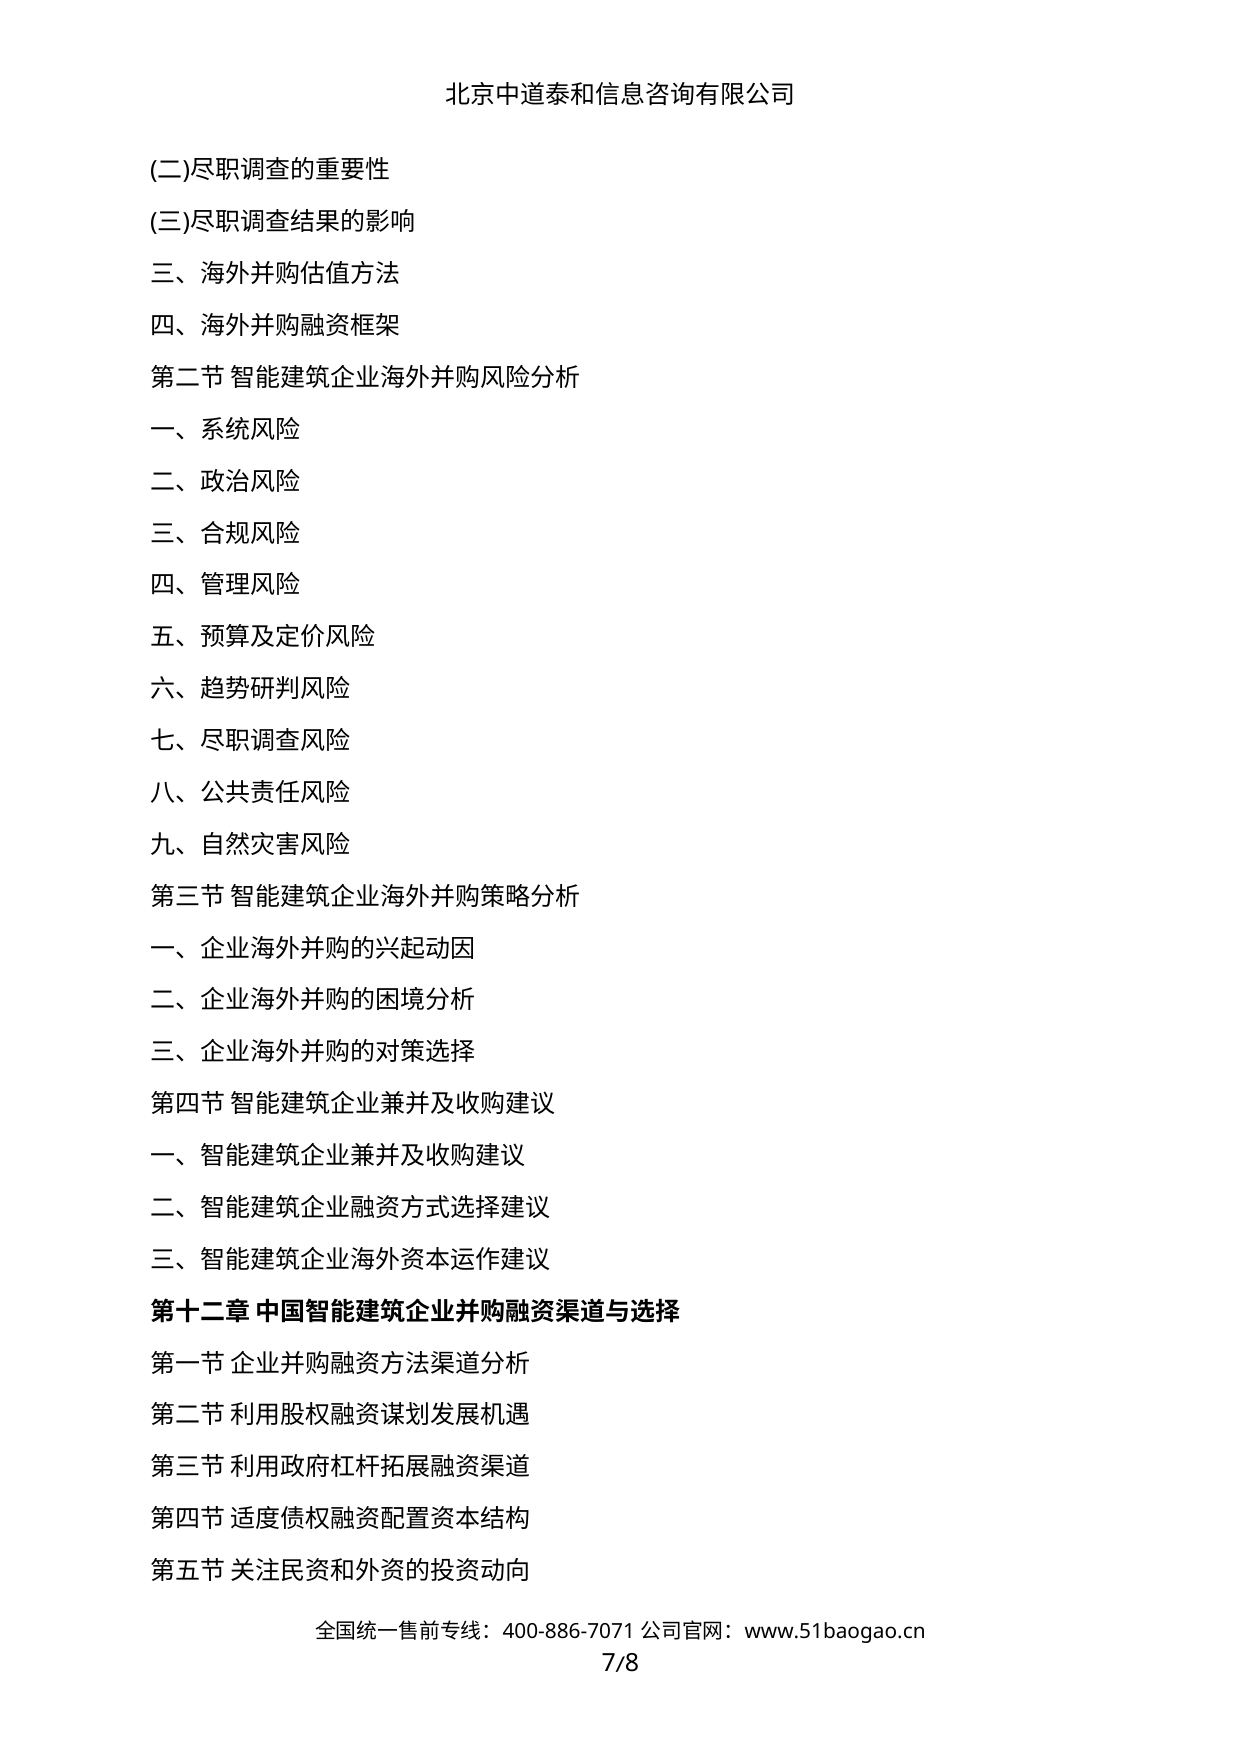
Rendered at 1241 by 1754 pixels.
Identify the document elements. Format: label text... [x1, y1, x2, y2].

text 第三节 智能建筑企业海外并购策略分析 [150, 876, 1090, 912]
text 七、尽职调查风险 [150, 721, 1090, 757]
text 二、智能建筑企业融资方式选择建议 [150, 1187, 1090, 1224]
text 一、系统风险 [150, 409, 1090, 446]
text 第十二章 中国智能建筑企业并购融资渠道与选择 [150, 1291, 1090, 1327]
text 三、海外并购估值方法 [150, 254, 1090, 290]
text 第三节 利用政府杠杆拓展融资渠道 [150, 1447, 1090, 1483]
text 二、政治风险 [150, 461, 1090, 497]
text 二、企业海外并购的困境分析 [150, 980, 1090, 1016]
text 九、自然灾害风险 [150, 824, 1090, 861]
text 六、趋势研判风险 [150, 669, 1090, 705]
text 第一节 企业并购融资方法渠道分析 [150, 1343, 1090, 1379]
text (三)尽职调查结果的影响 [150, 202, 1090, 238]
text (二)尽职调查的重要性 [150, 150, 1090, 186]
text 三、智能建筑企业海外资本运作建议 [150, 1239, 1090, 1276]
text 第五节 关注民资和外资的投资动向 [150, 1551, 1090, 1587]
text 三、合规风险 [150, 513, 1090, 549]
text 三、企业海外并购的对策选择 [150, 1032, 1090, 1068]
text 第二节 智能建筑企业海外并购风险分析 [150, 357, 1090, 394]
text 五、预算及定价风险 [150, 617, 1090, 653]
text 一、企业海外并购的兴起动因 [150, 928, 1090, 964]
text 第四节 适度债权融资配置资本结构 [150, 1499, 1090, 1535]
text 一、智能建筑企业兼并及收购建议 [150, 1136, 1090, 1172]
text 第四节 智能建筑企业兼并及收购建议 [150, 1084, 1090, 1120]
text 四、海外并购融资框架 [150, 306, 1090, 342]
text 第二节 利用股权融资谋划发展机遇 [150, 1395, 1090, 1431]
text 四、管理风险 [150, 565, 1090, 601]
text 八、公共责任风险 [150, 772, 1090, 809]
